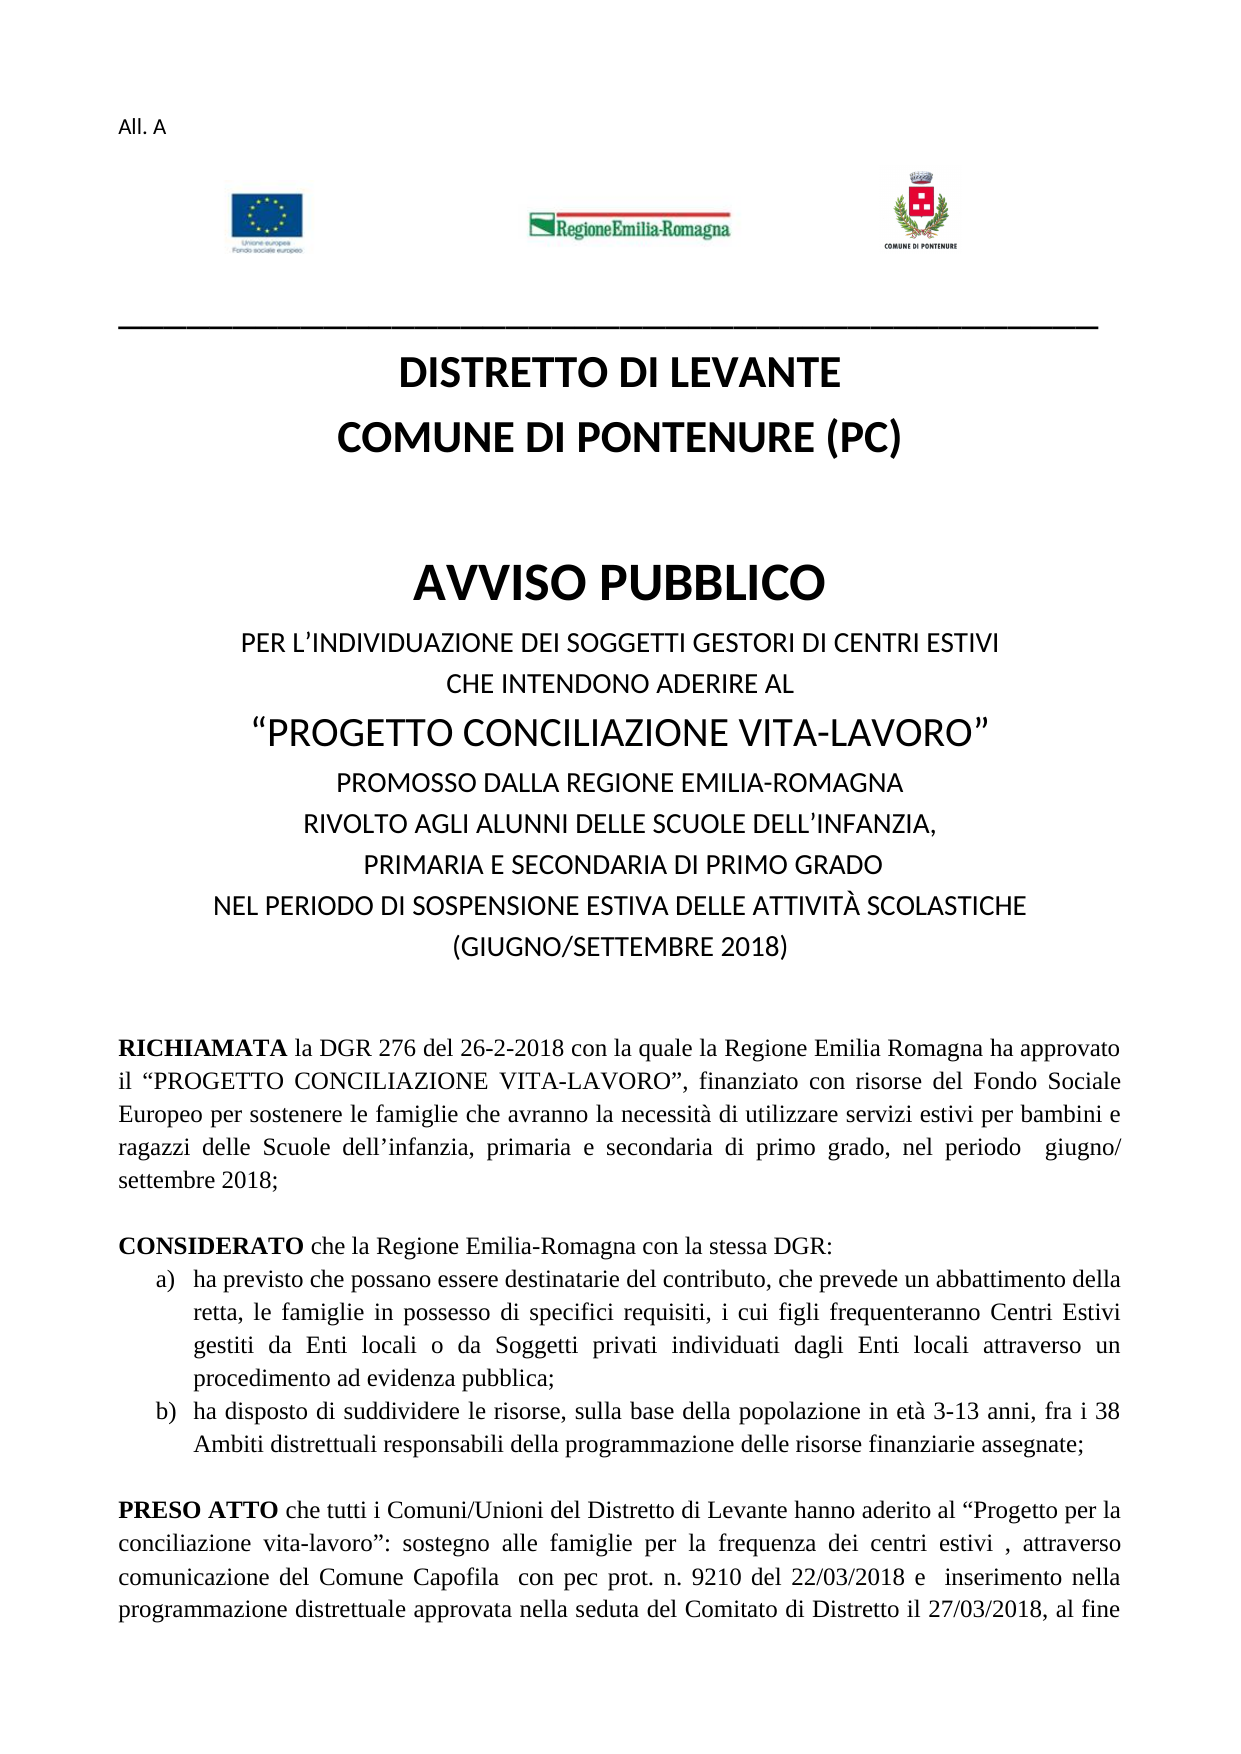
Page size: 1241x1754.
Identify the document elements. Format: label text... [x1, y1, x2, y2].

text (GIUGNO/SETTEMBRE 2018) [118, 928, 1122, 963]
text CHE INTENDONO ADERIRE AL [118, 665, 1122, 700]
picture [878, 165, 963, 254]
text All. A [118, 112, 1122, 140]
text NEL PERIODO DI SOSPENSIONE ESTIVA DELLE ATTIVITÀ SCOLASTICHE [118, 887, 1122, 923]
text PROMOSSO DALLA REGIONE EMILIA-ROMAGNA [118, 764, 1122, 800]
text “PROGETTO CONCILIAZIONE VITA-LAVORO” [118, 706, 1122, 757]
text CONSIDERATO che con la stessa DGR: [118, 1231, 1122, 1260]
text PER L’INDIVIDUAZIONE DEI SOGGETTI GESTORI DI CENTRI ESTIVI [118, 624, 1122, 659]
list ha previsto che possano essere destinatarie del contributo, che prevede un abbattimento della retta, le famiglie in possesso di specifici requisiti, i cui figli frequenteranno Centri Estivi gestiti da Enti locali o da Soggetti privati individuati dagli Enti locali attraverso un procedimento ad evidenza pubblica; [156, 1264, 1122, 1392]
text DISTRETTO DI LEVANTE [118, 343, 1122, 399]
text COMUNE DI PONTENURE (PC) [118, 407, 1122, 463]
text RIVOLTO AGLI ALUNNI DELLE SCUOLE DELL’INFANZIA, [118, 805, 1122, 841]
text PRIMARIA E SECONDARIA DI PRIMO GRADO [118, 846, 1122, 882]
text AVVISO PUBBLICO [118, 548, 1122, 614]
list ha disposto di suddividere le risorse, sulla base della popolazione in età 3-13 anni, fra i 38 Ambiti distrettuali responsabili della programmazione delle risorse finanziarie assegnate; [156, 1396, 1122, 1458]
picture [118, 180, 833, 254]
text ___________________________________________ [118, 279, 1122, 335]
text RICHIAMATA 276 del 26-2-2018 con la quale Romagna ha approvato il “PROGETTO CONCILIAZIONE VITA-LAVORO”, finanziato con risorse del Fondo Sociale Europeo per sostenere le famiglie che avranno la necessità di utilizzare servizi estivi per bambini e ragazzi delle Scuole dell’infanzia, primaria e secondaria di primo grado, nel periodo giugno/ settembre 2018; [118, 1033, 1122, 1194]
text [118, 1496, 1122, 1623]
